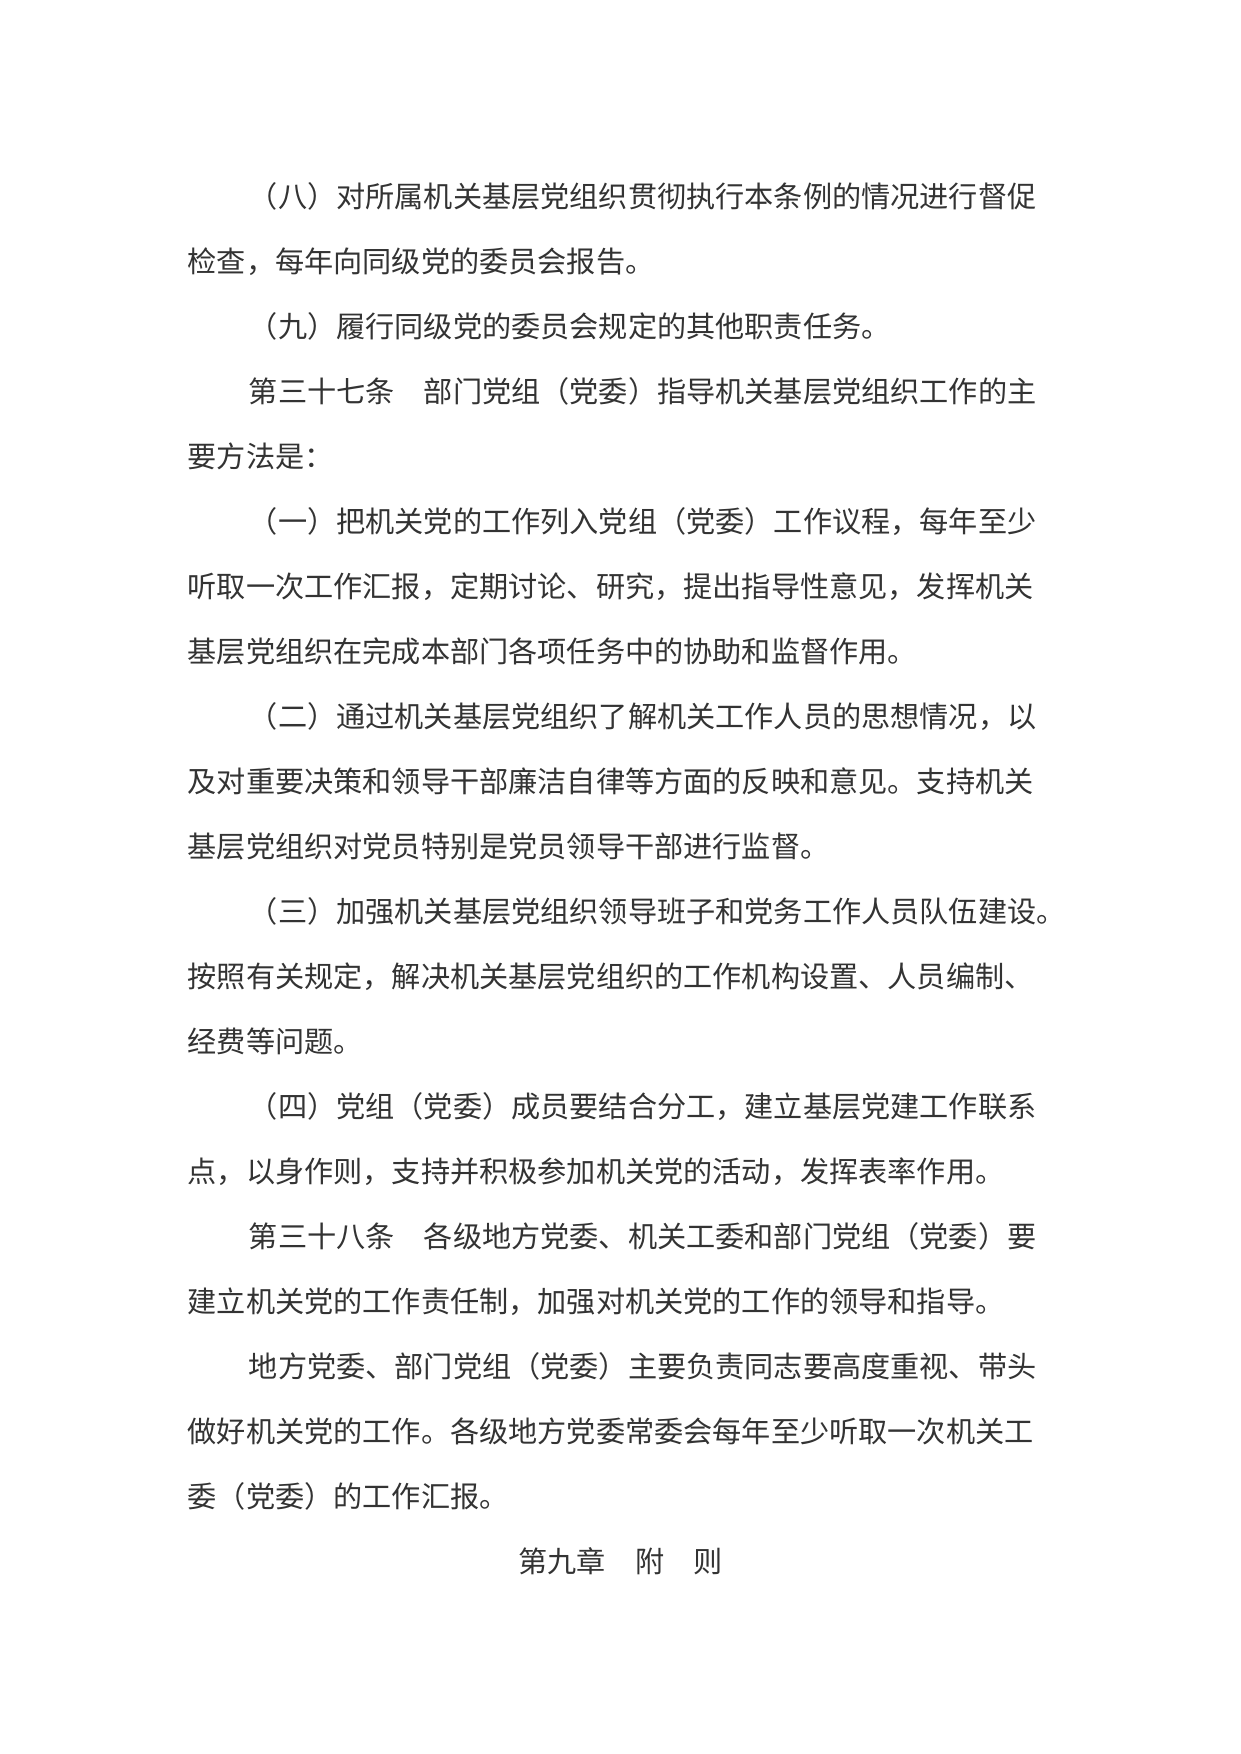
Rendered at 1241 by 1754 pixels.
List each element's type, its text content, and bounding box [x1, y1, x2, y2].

text 第九章 附 则 [187, 1527, 1053, 1592]
text （四）党组（党委）成员要结合分工，建立基层党建工作联系点，以身作则，支持并积极参加机关党的活动，发挥表率作用。 [187, 1072, 1053, 1202]
text （八）对所属机关基层党组织贯彻执行本条例的情况进行督促检查，每年向同级党的委员会报告。 [187, 162, 1053, 292]
text （一）把机关党的工作列入党组（党委）工作议程，每年至少听取一次工作汇报，定期讨论、研究，提出指导性意见，发挥机关基层党组织在完成本部门各项任务中的协助和监督作用。 [187, 487, 1053, 682]
text （九）履行同级党的委员会规定的其他职责任务。 [187, 292, 1053, 357]
text 第三十七条 部门党组（党委）指导机关基层党组织工作的主要方法是： [187, 357, 1053, 487]
text 第三十八条 各级地方党委、机关工委和部门党组（党委）要建立机关党的工作责任制，加强对机关党的工作的领导和指导。 [187, 1202, 1053, 1332]
text （二）通过机关基层党组织了解机关工作人员的思想情况，以及对重要决策和领导干部廉洁自律等方面的反映和意见。支持机关基层党组织对党员特别是党员领导干部进行监督。 [187, 682, 1053, 877]
text 地方党委、部门党组（党委）主要负责同志要高度重视、带头做好机关党的工作。各级地方党委常委会每年至少听取一次机关工委（党委）的工作汇报。 [187, 1332, 1053, 1527]
text （三）加强机关基层党组织领导班子和党务工作人员队伍建设。按照有关规定，解决机关基层党组织的工作机构设置、人员编制、经费等问题。 [187, 877, 1053, 1072]
